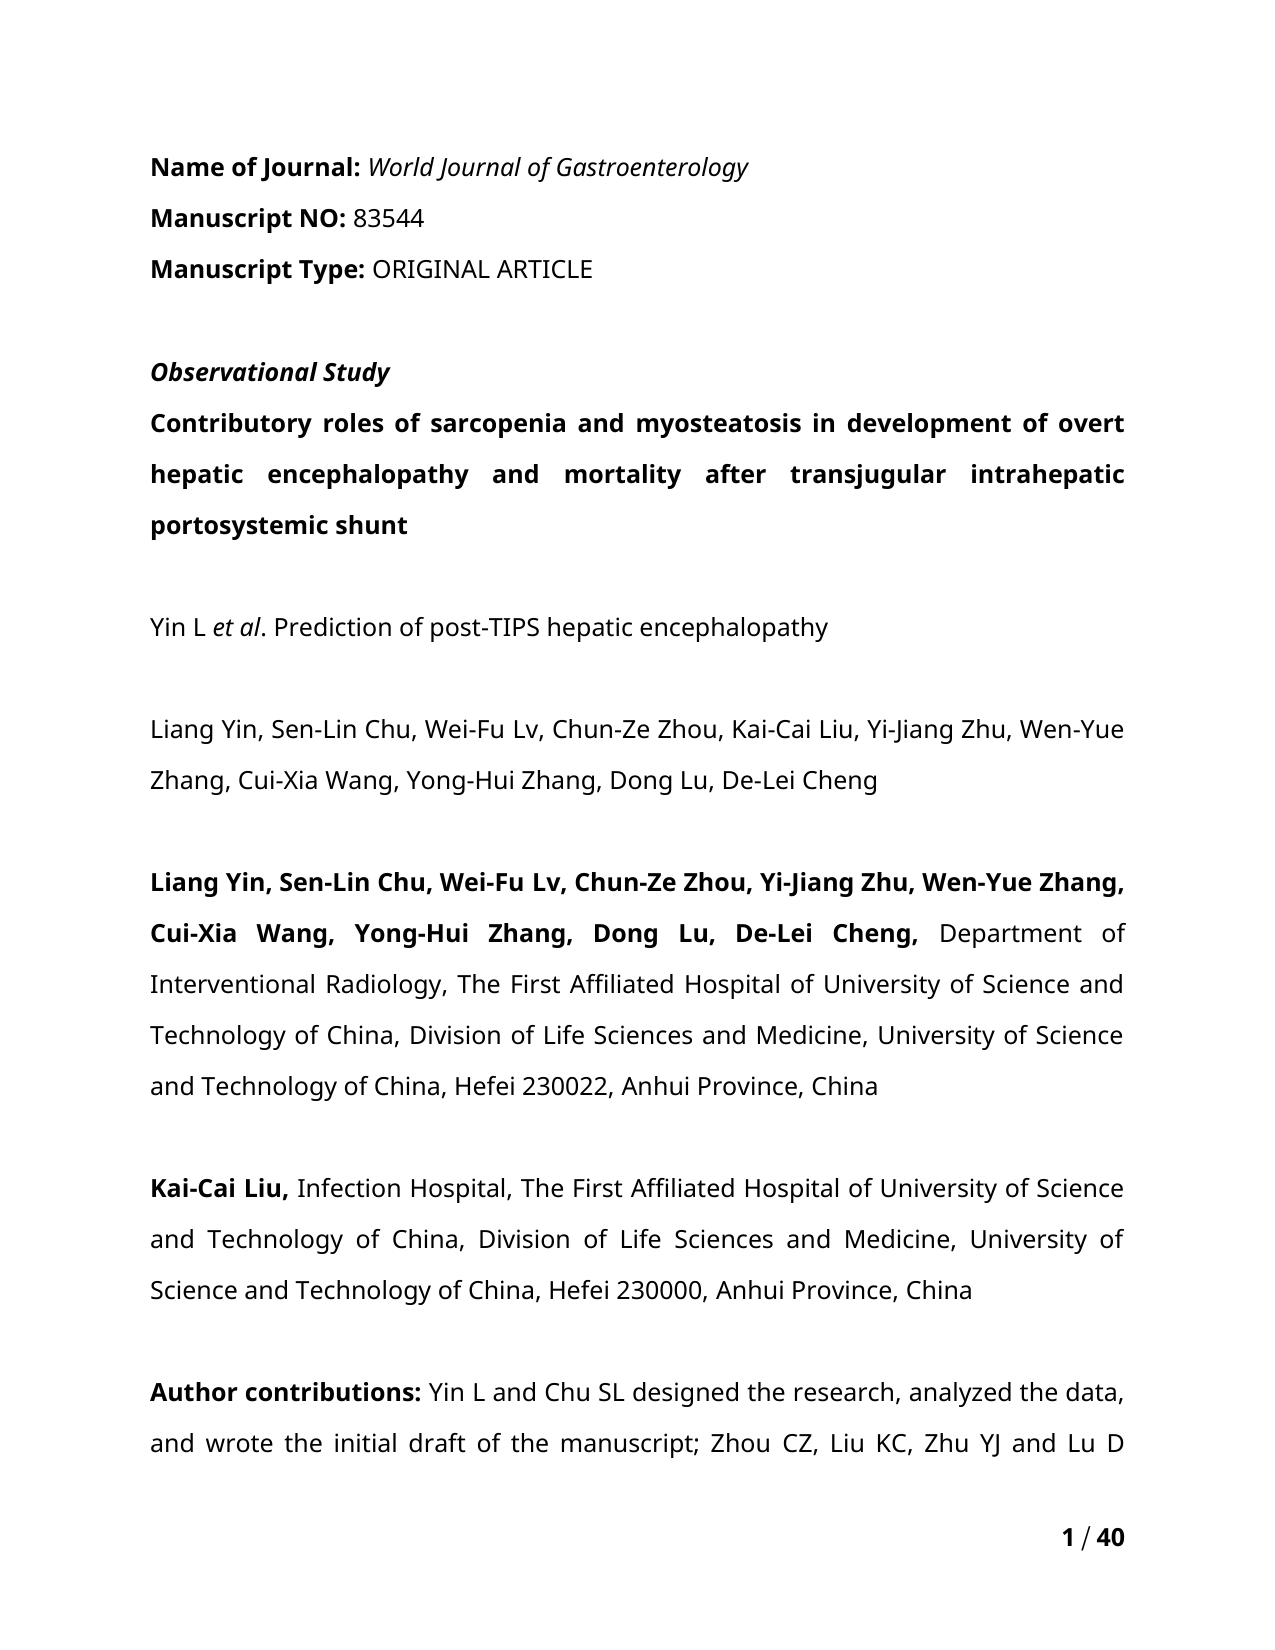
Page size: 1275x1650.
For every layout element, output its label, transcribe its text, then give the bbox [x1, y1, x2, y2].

text Liang Yin, Sen-Lin Chu, Wei-Fu Lv, Chun-Ze Zhou, Kai-Cai Liu, Yi-Jiang Zhu, Wen-Yue Zhang, Cui-Xia Wang, Yong-Hui Zhang, Dong Lu, De-Lei Cheng [150, 711, 1125, 797]
text Observational Study [150, 354, 1125, 388]
text Liang Yin, Sen-Lin Chu, Wei-Fu Lv, Chun-Ze Zhou, Yi-Jiang Zhu, Wen-Yue Zhang, Cui-Xia Wang, Yong-Hui Zhang, Dong Lu, De-Lei Cheng, Department of Interventional Radiology, The First Affiliated Hospital of University of Science and Technology of China, Division of Life Sciences and Medicine, University of Science and Technology of China, Hefei 230022, Anhui Province, China [150, 864, 1125, 1103]
text Manuscript Type: ORIGINAL ARTICLE [150, 252, 1125, 286]
text Yin L et al. Prediction of post-TIPS hepatic encephalopathy [150, 609, 1125, 643]
text Manuscript NO: 83544 [150, 201, 1125, 235]
text Kai-Cai Liu, Infection Hospital, The First Affiliated Hospital of University of Science and Technology of China, Division of Life Sciences and Medicine, University of Science and Technology of China, Hefei 230000, Anhui Province, China [150, 1171, 1125, 1307]
text Name of Journal: World Journal of Gastroenterology [150, 150, 1125, 184]
text Contributory roles of sarcopenia and myosteatosis in development of overt hepatic encephalopathy and mortality after transjugular intrahepatic portosystemic shunt [150, 405, 1125, 541]
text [150, 1375, 1125, 1460]
